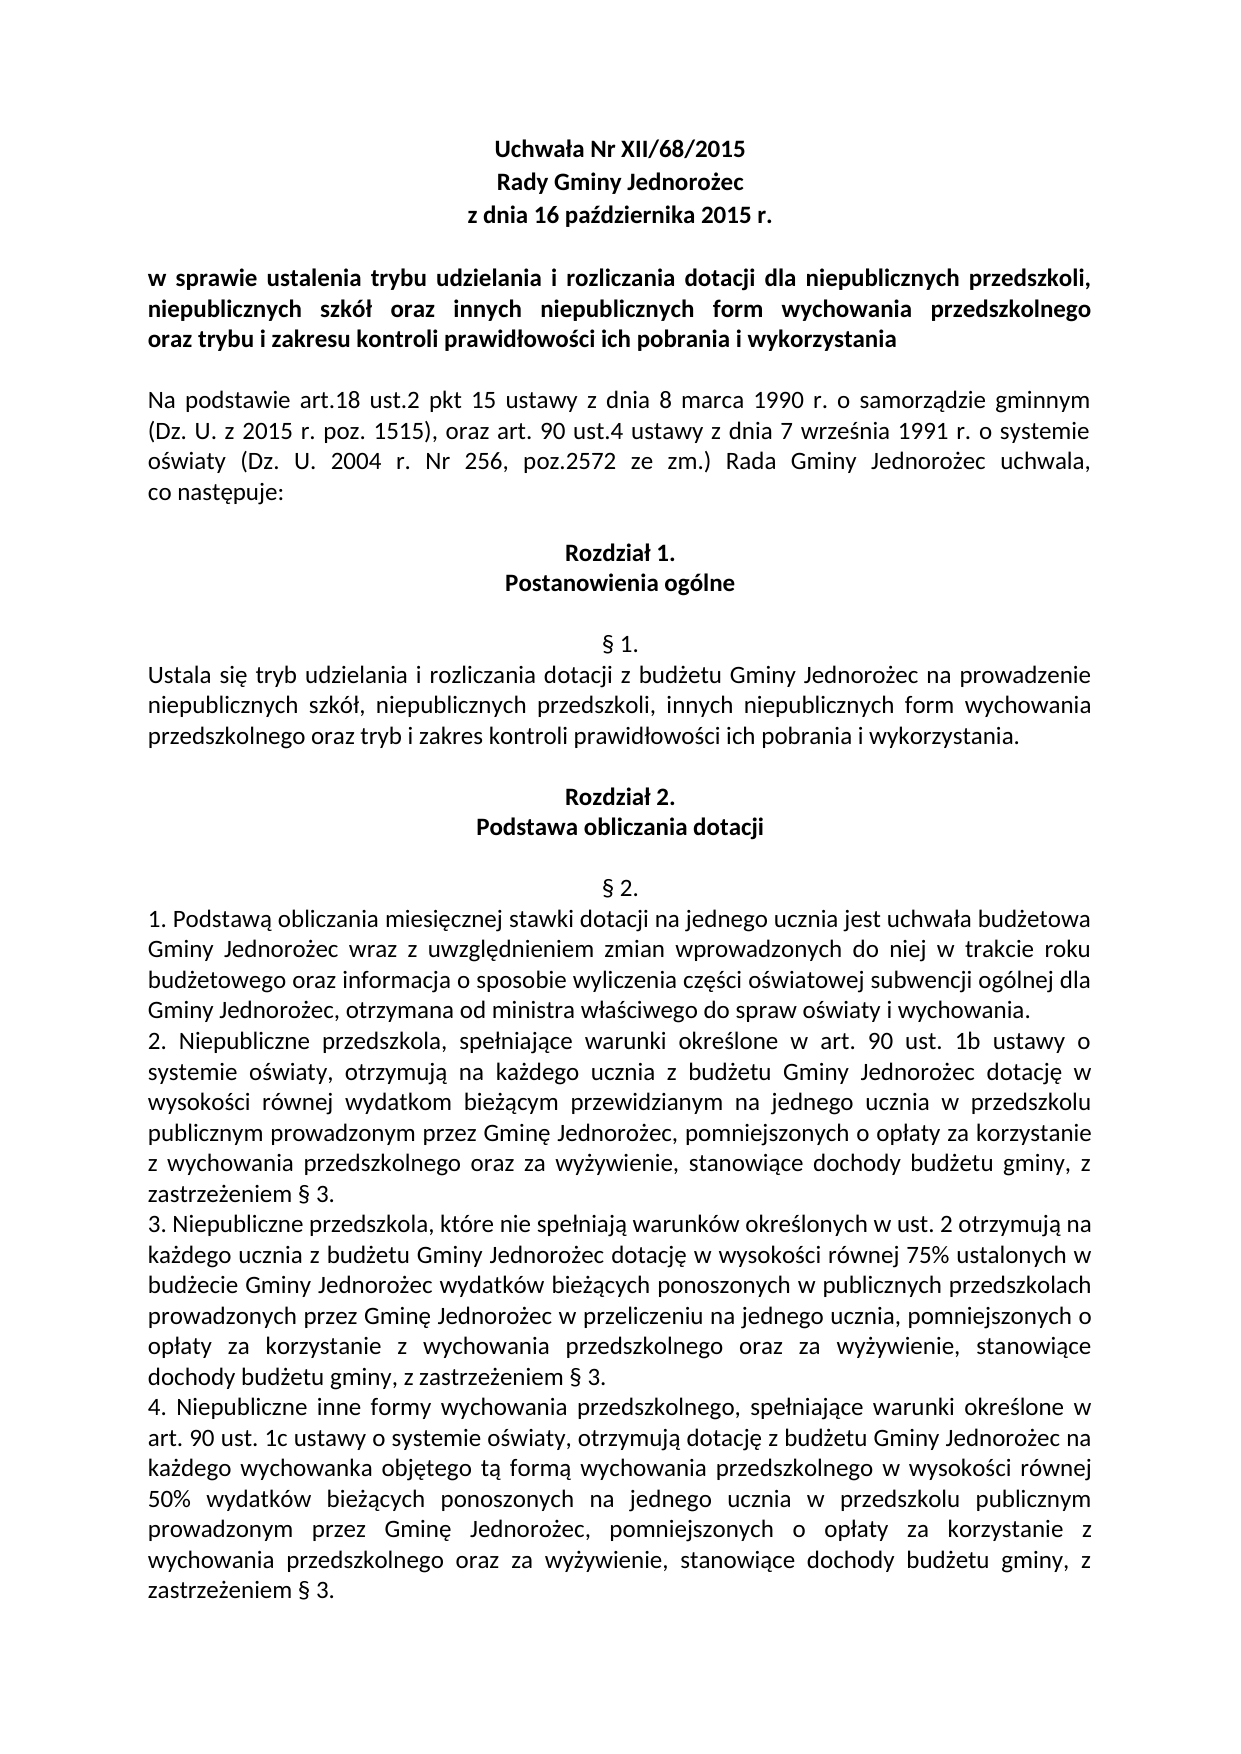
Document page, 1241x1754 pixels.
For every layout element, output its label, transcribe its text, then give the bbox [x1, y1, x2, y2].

text 3. Niepubliczne przedszkola, które nie spełniają warunków określonych w ust. 2 otrzymują na każdego ucznia z budżetu Gminy Jednorożec dotację w wysokości równej 75% ustalonych w budżecie Gminy Jednorożec wydatków bieżących ponoszonych w publicznych przedszkolach prowadzonych przez Gminę Jednorożec w przeliczeniu na jednego ucznia, pomniejszonych o opłaty za korzystanie z wychowania przedszkolnego oraz za wyżywienie, stanowiące dochody budżetu gminy, z zastrzeżeniem § 3. [148, 1208, 1093, 1391]
text Rozdział 1. [148, 537, 1093, 567]
text w sprawie ustalenia trybu udzielania i rozliczania dotacji dla niepublicznych przedszkoli, niepublicznych szkół oraz innych niepublicznych form wychowania przedszkolnego oraz trybu i zakresu kontroli prawidłowości ich pobrania i wykorzystania [148, 262, 1093, 354]
text § 2. [148, 873, 1093, 903]
text 4. Niepubliczne inne formy wychowania przedszkolnego, spełniające warunki określone w art. 90 ust. 1c ustawy o systemie oświaty, otrzymują dotację z budżetu Gminy Jednorożec na każdego wychowanka objętego tą formą wychowania przedszkolnego w wysokości równej 50% wydatków bieżących ponoszonych na jednego ucznia w przedszkolu publicznym prowadzonym przez Gminę Jednorożec, pomniejszonych o opłaty za korzystanie z wychowania przedszkolnego oraz za wyżywienie, stanowiące dochody budżetu gminy, z zastrzeżeniem § 3. [148, 1391, 1093, 1605]
text 1. Podstawą obliczania miesięcznej stawki dotacji na jednego ucznia jest uchwała budżetowa Gminy Jednorożec wraz z uwzględnieniem zmian wprowadzonych do niej w trakcie roku budżetowego oraz informacja o sposobie wyliczenia części oświatowej subwencji ogólnej dla Gminy Jednorożec, otrzymana od ministra właściwego do spraw oświaty i wychowania. [148, 903, 1093, 1025]
text Postanowienia ogólne [148, 567, 1093, 598]
text Ustala się tryb udzielania i rozliczania dotacji z budżetu Gminy Jednorożec na prowadzenie niepublicznych szkół, niepublicznych przedszkoli, innych niepublicznych form wychowania przedszkolnego oraz tryb i zakres kontroli prawidłowości ich pobrania i wykorzystania. [148, 659, 1093, 751]
text Na podstawie art.18 ust.2 pkt 15 ustawy z dnia 8 marca 1990 r. o samorządzie gminnym (Dz. U. z 2015 r. poz. 1515), oraz art. 90 ust.4 ustawy z dnia 7 września 1991 r. o systemie oświaty (Dz. U. 2004 r. Nr 256, poz.2572 ze zm.) Rada Gminy Jednorożec uchwala, co następuje: [148, 384, 1093, 506]
text § 1. [148, 628, 1093, 659]
text z dnia 16 października 2015 r. [148, 199, 1093, 229]
text Uchwała Nr XII/68/2015 [148, 133, 1093, 163]
text Podstawa obliczania dotacji [148, 812, 1093, 842]
text Rozdział 2. [148, 781, 1093, 812]
text Rady Gminy Jednorożec [148, 166, 1093, 196]
text 2. Niepubliczne przedszkola, spełniające warunki określone w art. 90 ust. 1b ustawy o systemie oświaty, otrzymują na każdego ucznia z budżetu Gminy Jednorożec dotację w wysokości równej wydatkom bieżącym przewidzianym na jednego ucznia w przedszkolu publicznym prowadzonym przez Gminę Jednorożec, pomniejszonych o opłaty za korzystanie z wychowania przedszkolnego oraz za wyżywienie, stanowiące dochody budżetu gminy, z zastrzeżeniem § 3. [148, 1025, 1093, 1208]
